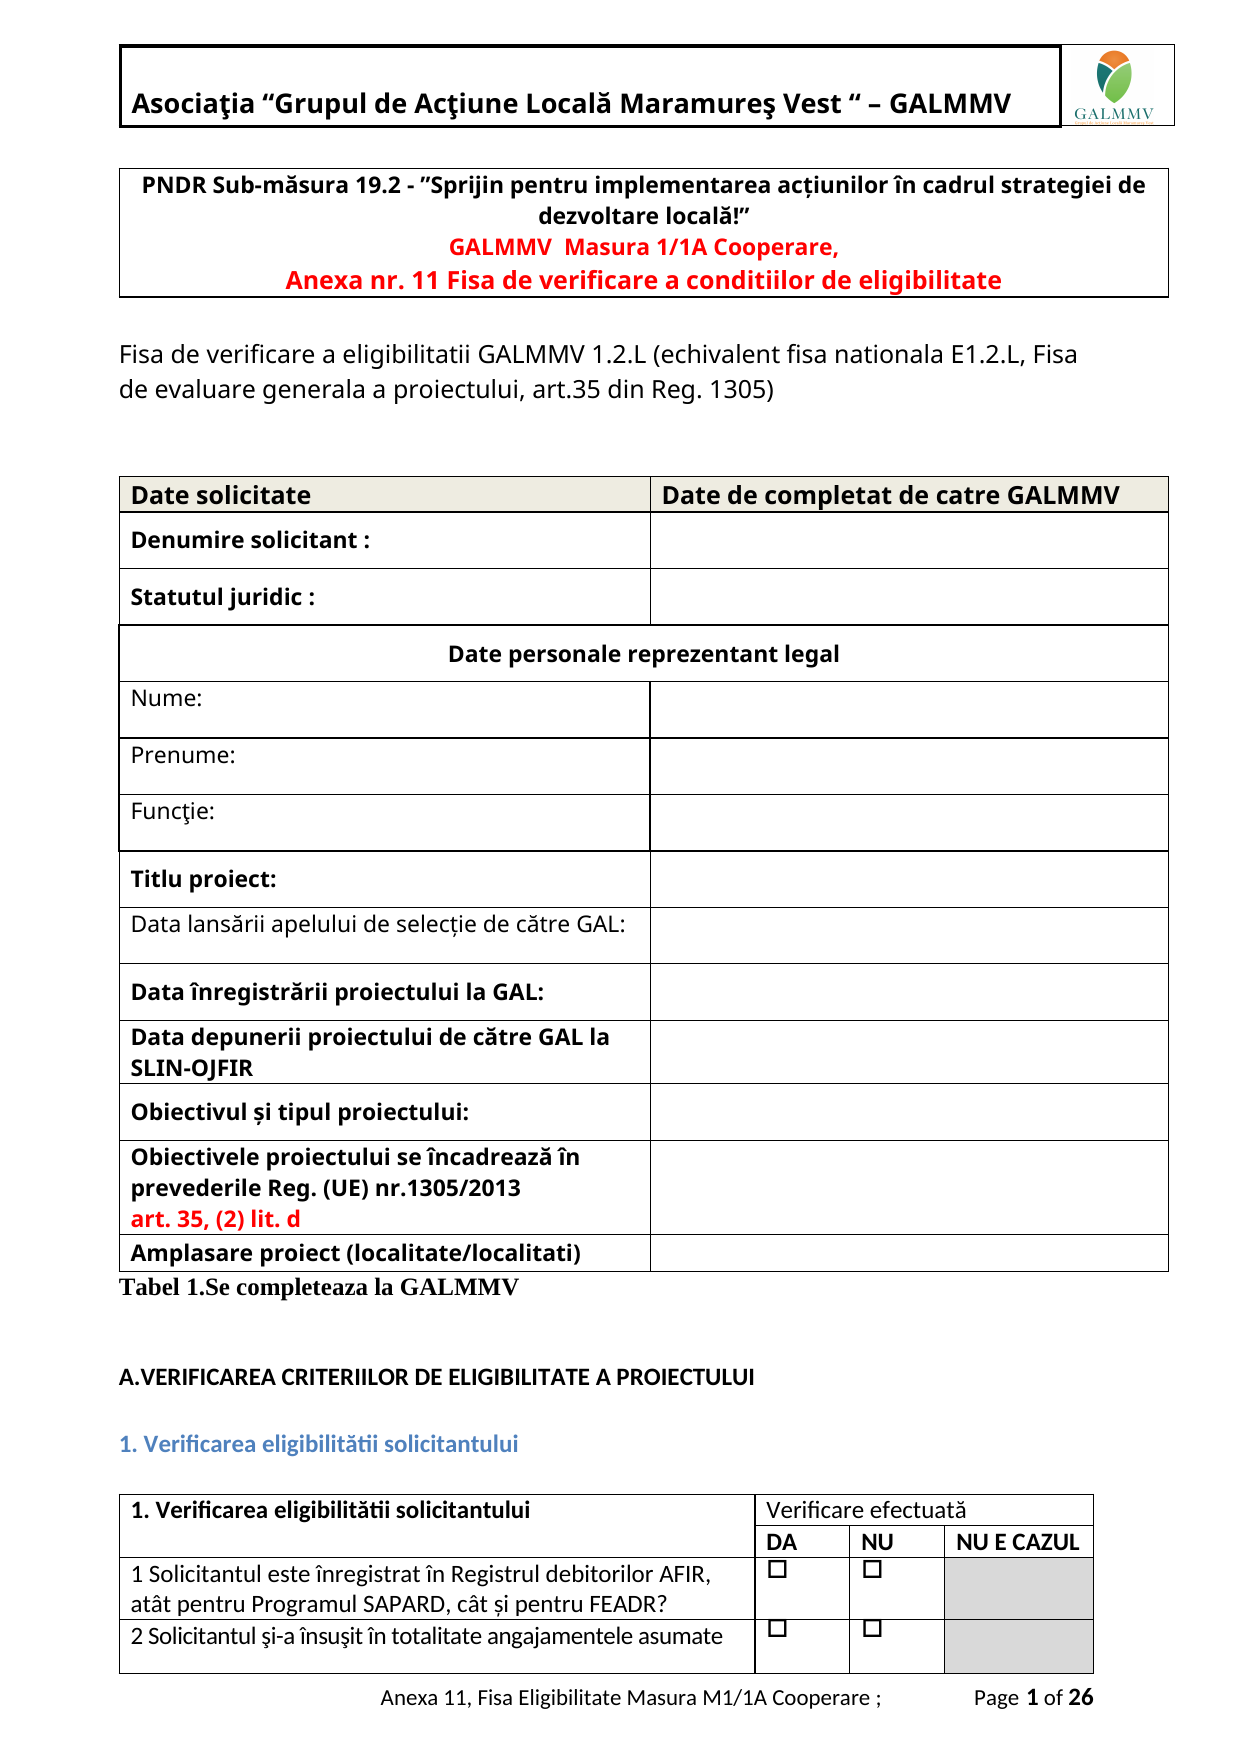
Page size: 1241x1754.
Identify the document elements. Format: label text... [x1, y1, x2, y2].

table_cell [651, 513, 1168, 568]
table_cell [945, 1558, 1093, 1619]
table_header PNDR Sub-măsura 19.2 - ”Sprijin pentru implementarea acțiunilor în cadrul strategiei de dezvoltare locală!” GALMMV Masura 1/1A Cooperare, Anexa nr. 11 Fisa de verificare a conditiilor de eligibilitate [120, 169, 1168, 296]
table_cell Data înregistrării proiectului la GAL: [120, 964, 650, 1019]
table_cell 1 Solicitantul este înregistrat în Registrul debitorilor AFIR, atât pentru Programul SAPARD, cât și pentru FEADR? [120, 1558, 754, 1619]
table_cell NU E CAZUL [945, 1526, 1093, 1557]
text Fisa de verificare a eligibilitatii GALMMV 1.2.L (echivalent fisa nationala E1.2.L, Fisa de evaluare generala a proiectului, art.35 din Reg. 1305) [118, 337, 1093, 405]
table_cell [651, 908, 1168, 963]
table_cell Amplasare proiect (localitate/localitati) [120, 1235, 650, 1271]
picture [1071, 47, 1155, 125]
table_cell [756, 1620, 849, 1673]
table_cell Statutul juridic : [120, 569, 650, 624]
table_header Verificare efectuată [756, 1495, 1093, 1525]
table_cell [651, 739, 1168, 794]
table_cell [651, 795, 1168, 850]
table_cell [651, 1021, 1168, 1083]
table_cell Prenume: [120, 739, 649, 794]
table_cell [120, 1620, 754, 1673]
table_cell [651, 964, 1168, 1019]
table_header Date de completat de catre GALMMV [651, 477, 1168, 511]
table_cell [651, 1235, 1168, 1271]
subtitle A.VERIFICAREA CRITERIILOR DE ELIGIBILITATE A PROIECTULUI [118, 1361, 1093, 1392]
table_cell [651, 852, 1168, 907]
table_cell Titlu proiect: [120, 852, 650, 907]
table_cell [850, 1558, 944, 1619]
table_cell Funcţie: [120, 795, 649, 850]
text Tabel 1.Se completeaza la GALMMV [118, 1272, 1093, 1300]
table_cell [651, 1084, 1168, 1139]
table_cell Nume: [120, 682, 649, 737]
table_cell [651, 569, 1168, 624]
table_cell Data depunerii proiectului de către GAL la SLIN-OJFIR [120, 1021, 650, 1083]
table_cell NU [850, 1526, 944, 1557]
subtitle 1. Verificarea eligibilitătii solicitantului [118, 1428, 1093, 1458]
table_header Asociaţia “Grupul de Acţiune Locală Maramureş Vest “ – GALMMV [122, 48, 1059, 125]
table_header [1062, 45, 1174, 125]
table_cell Denumire solicitant : [120, 513, 650, 568]
table_cell [651, 682, 1168, 737]
table_cell [756, 1558, 849, 1619]
table_cell Data lansării apelului de selecție de către GAL: [120, 908, 650, 963]
table_cell Obiectivele proiectului se încadrează în prevederile Reg. (UE) nr.1305/2013 art. 35, (2) lit. d [120, 1141, 650, 1234]
table_cell Date personale reprezentant legal [120, 626, 1168, 681]
table_cell [850, 1620, 944, 1673]
table_header Date solicitate [120, 477, 650, 511]
table_cell Obiectivul și tipul proiectului: [120, 1084, 650, 1139]
table_cell DA [756, 1526, 849, 1557]
table_cell [945, 1620, 1093, 1673]
table_header 1. Verificarea eligibilitătii solicitantului [120, 1495, 754, 1557]
table_cell [651, 1141, 1168, 1234]
